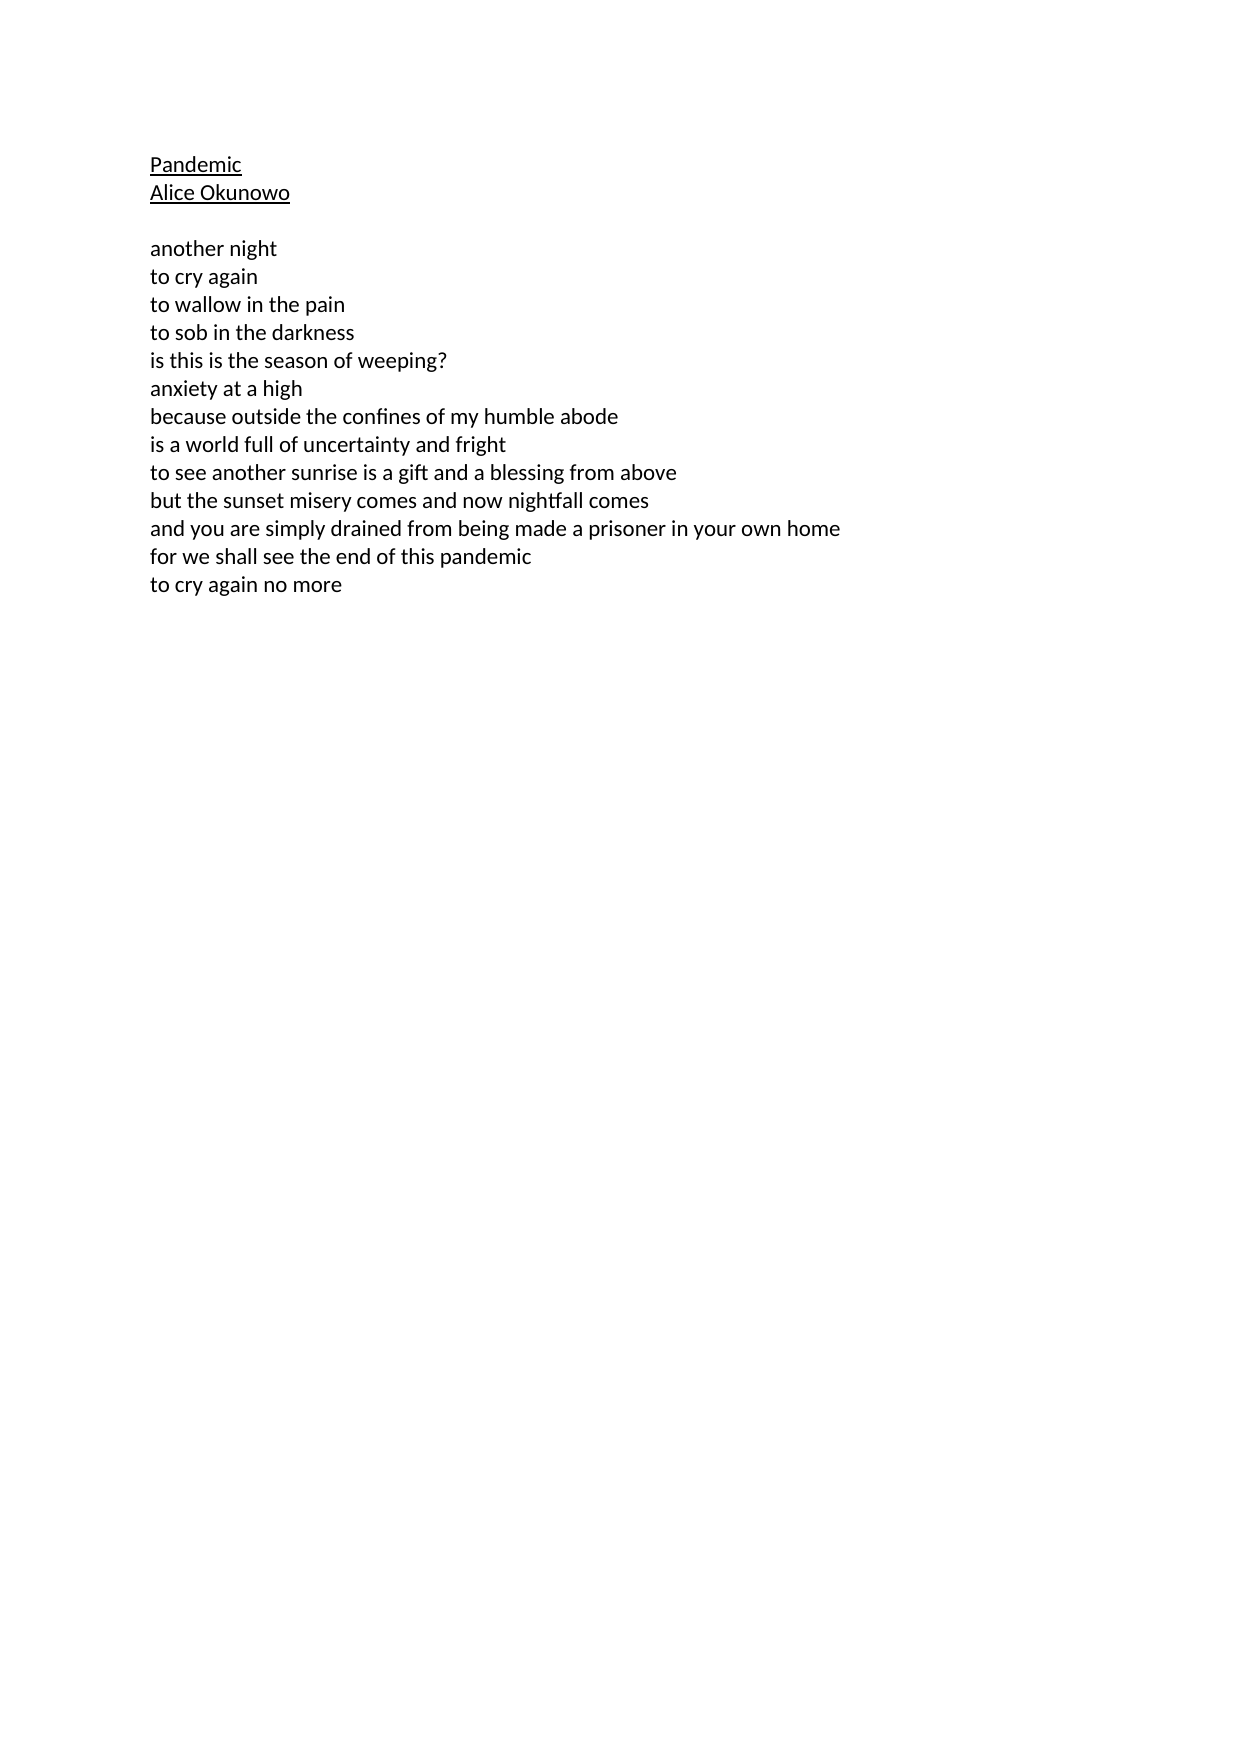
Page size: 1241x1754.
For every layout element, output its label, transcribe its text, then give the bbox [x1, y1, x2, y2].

text another night [150, 234, 1090, 262]
text for we shall see the end of this pandemic [150, 542, 1090, 570]
text and you are simply drained from being made a prisoner in your own home [150, 514, 1090, 542]
text anxiety at a high [150, 374, 1090, 402]
text to wallow in the pain [150, 290, 1090, 318]
text to cry again [150, 262, 1090, 290]
text to see another sunrise is a gift and a blessing from above [150, 458, 1090, 486]
text Pandemic [150, 150, 1090, 178]
text is a world full of uncertainty and fright [150, 430, 1090, 458]
text to sob in the darkness [150, 318, 1090, 346]
text is this is the season of weeping? [150, 346, 1090, 374]
text to cry again no more [150, 570, 1090, 598]
text but the sunset misery comes and now nightfall comes [150, 486, 1090, 514]
text because outside the confines of my humble abode [150, 402, 1090, 430]
text Alice Okunowo [150, 178, 1090, 206]
